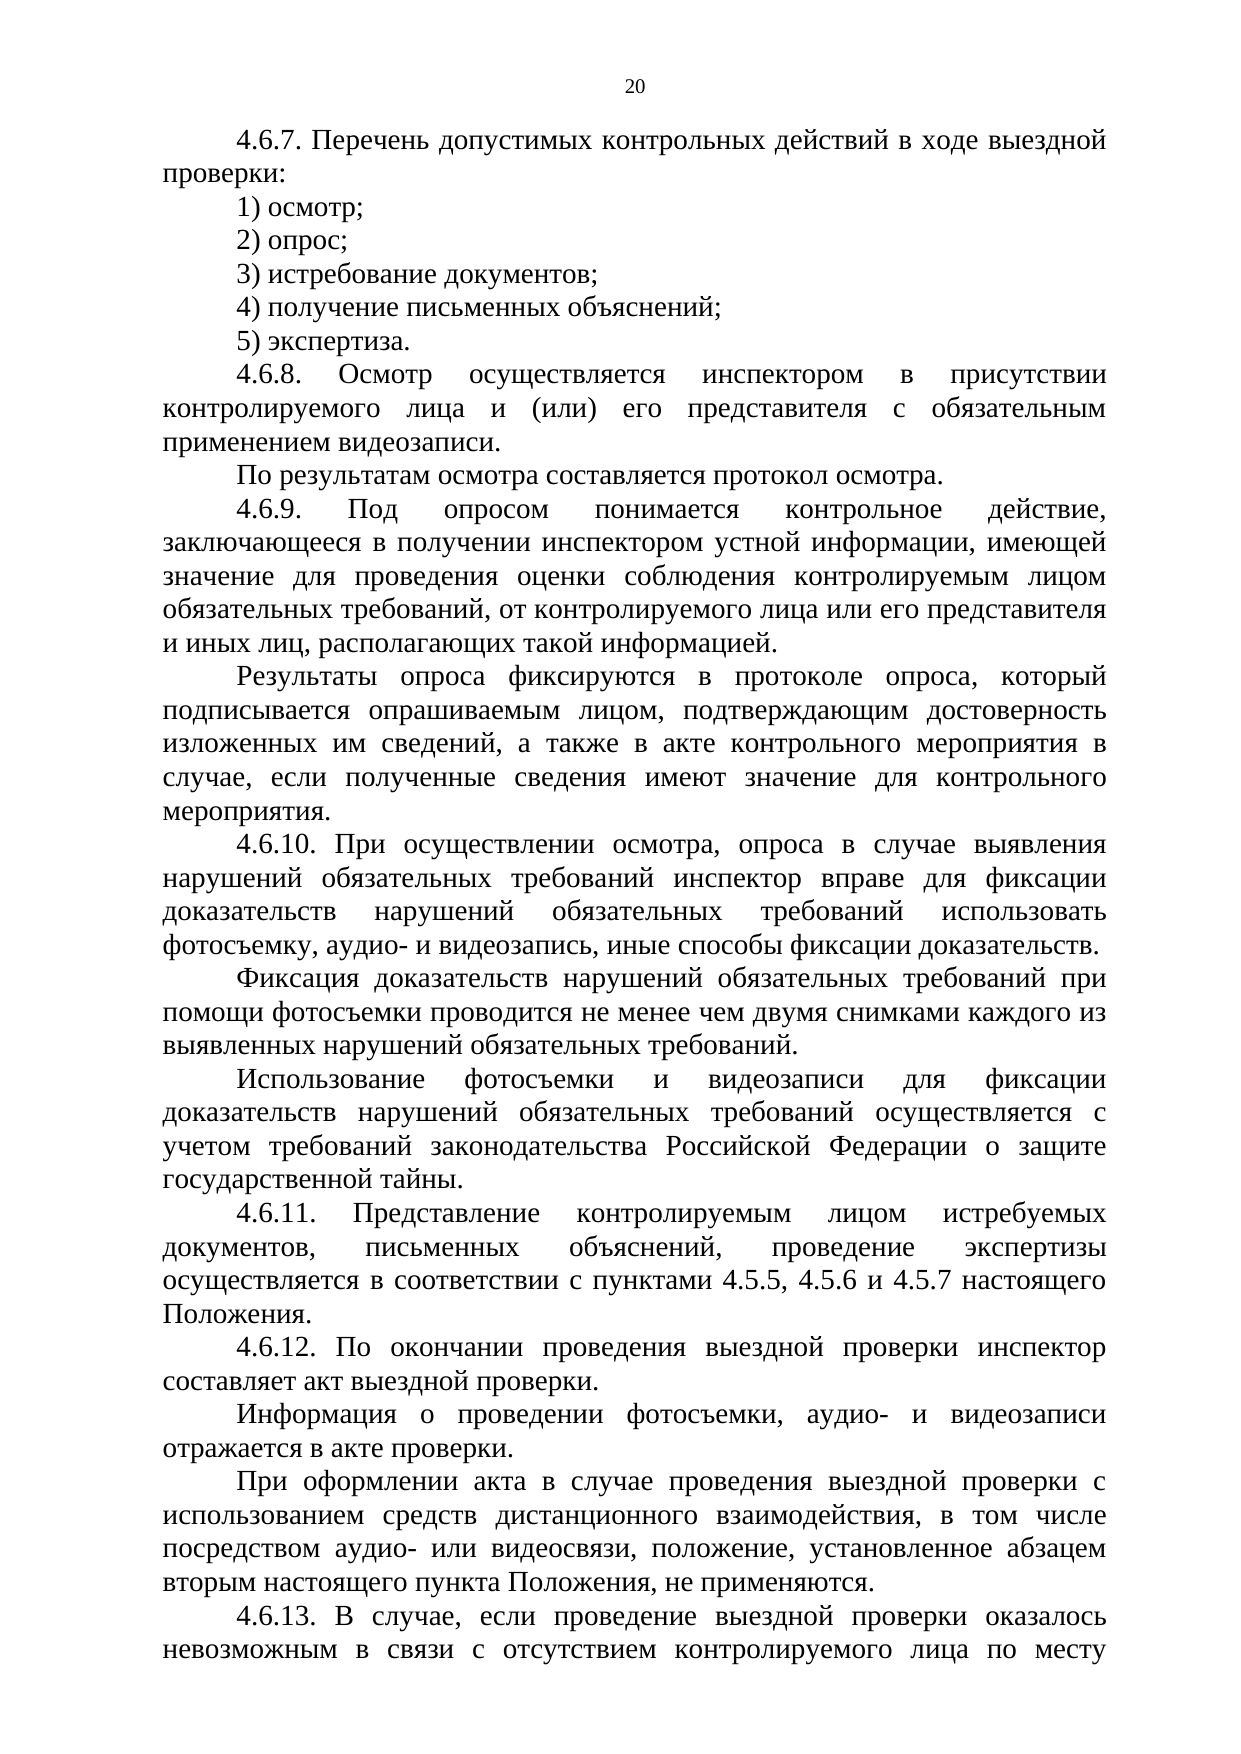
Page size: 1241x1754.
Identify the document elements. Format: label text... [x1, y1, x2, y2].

text По результатам осмотра составляется протокол осмотра. [162, 457, 1107, 491]
text 4.6.7. Перечень допустимых контрольных действий в ходе выездной проверки: [162, 122, 1107, 189]
text 4.6.12. По окончании проведения выездной проверки инспектор составляет акт выездной проверки. [162, 1329, 1107, 1396]
text 4.6.11. Представление контролируемым лицом истребуемых документов, письменных объяснений, проведение экспертизы осуществляется в соответствии с пунктами 4.5.5, 4.5.6 и 4.5.7 настоящего Положения. [162, 1195, 1107, 1329]
text Результаты опроса фиксируются в протоколе опроса, который подписывается опрашиваемым лицом, подтверждающим достоверность изложенных им сведений, а также в акте контрольного мероприятия в случае, если полученные сведения имеют значение для контрольного мероприятия. [162, 658, 1107, 826]
text 3) истребование документов; [162, 256, 1107, 289]
text При оформлении акта в случае проведения выездной проверки с использованием средств дистанционного взаимодействия, в том числе посредством аудио- или видеосвязи, положение, установленное абзацем вторым настоящего пункта Положения, не применяются. [162, 1463, 1107, 1598]
text 2) опрос; [162, 222, 1107, 256]
text 5) экспертиза. [162, 323, 1107, 357]
text Информация о проведении фотосъемки, аудио- и видеозаписи отражается в акте проверки. [162, 1396, 1107, 1463]
text 1) осмотр; [162, 189, 1107, 222]
text 4.6.9. Под опросом понимается контрольное действие, заключающееся в получении инспектором устной информации, имеющей значение для проведения оценки соблюдения контролируемым лицом обязательных требований, от контролируемого лица или его представителя и иных лиц, располагающих такой информацией. [162, 491, 1107, 658]
text Фиксация доказательств нарушений обязательных требований при помощи фотосъемки проводится не менее чем двумя снимками каждого из выявленных нарушений обязательных требований. [162, 960, 1107, 1061]
text 4.6.8. Осмотр осуществляется инспектором в присутствии контролируемого лица и (или) его представителя с обязательным применением видеозаписи. [162, 357, 1107, 457]
text 4.6.10. При осуществлении осмотра, опроса в случае выявления нарушений обязательных требований инспектор вправе для фиксации доказательств нарушений обязательных требований использовать фотосъемку, аудио- и видеозапись, иные способы фиксации доказательств. [162, 826, 1107, 960]
text 4) получение письменных объяснений; [162, 289, 1107, 323]
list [162, 1598, 1107, 1665]
text Использование фотосъемки и видеозаписи для фиксации доказательств нарушений обязательных требований осуществляется с учетом требований законодательства Российской Федерации о защите государственной тайны. [162, 1061, 1107, 1195]
